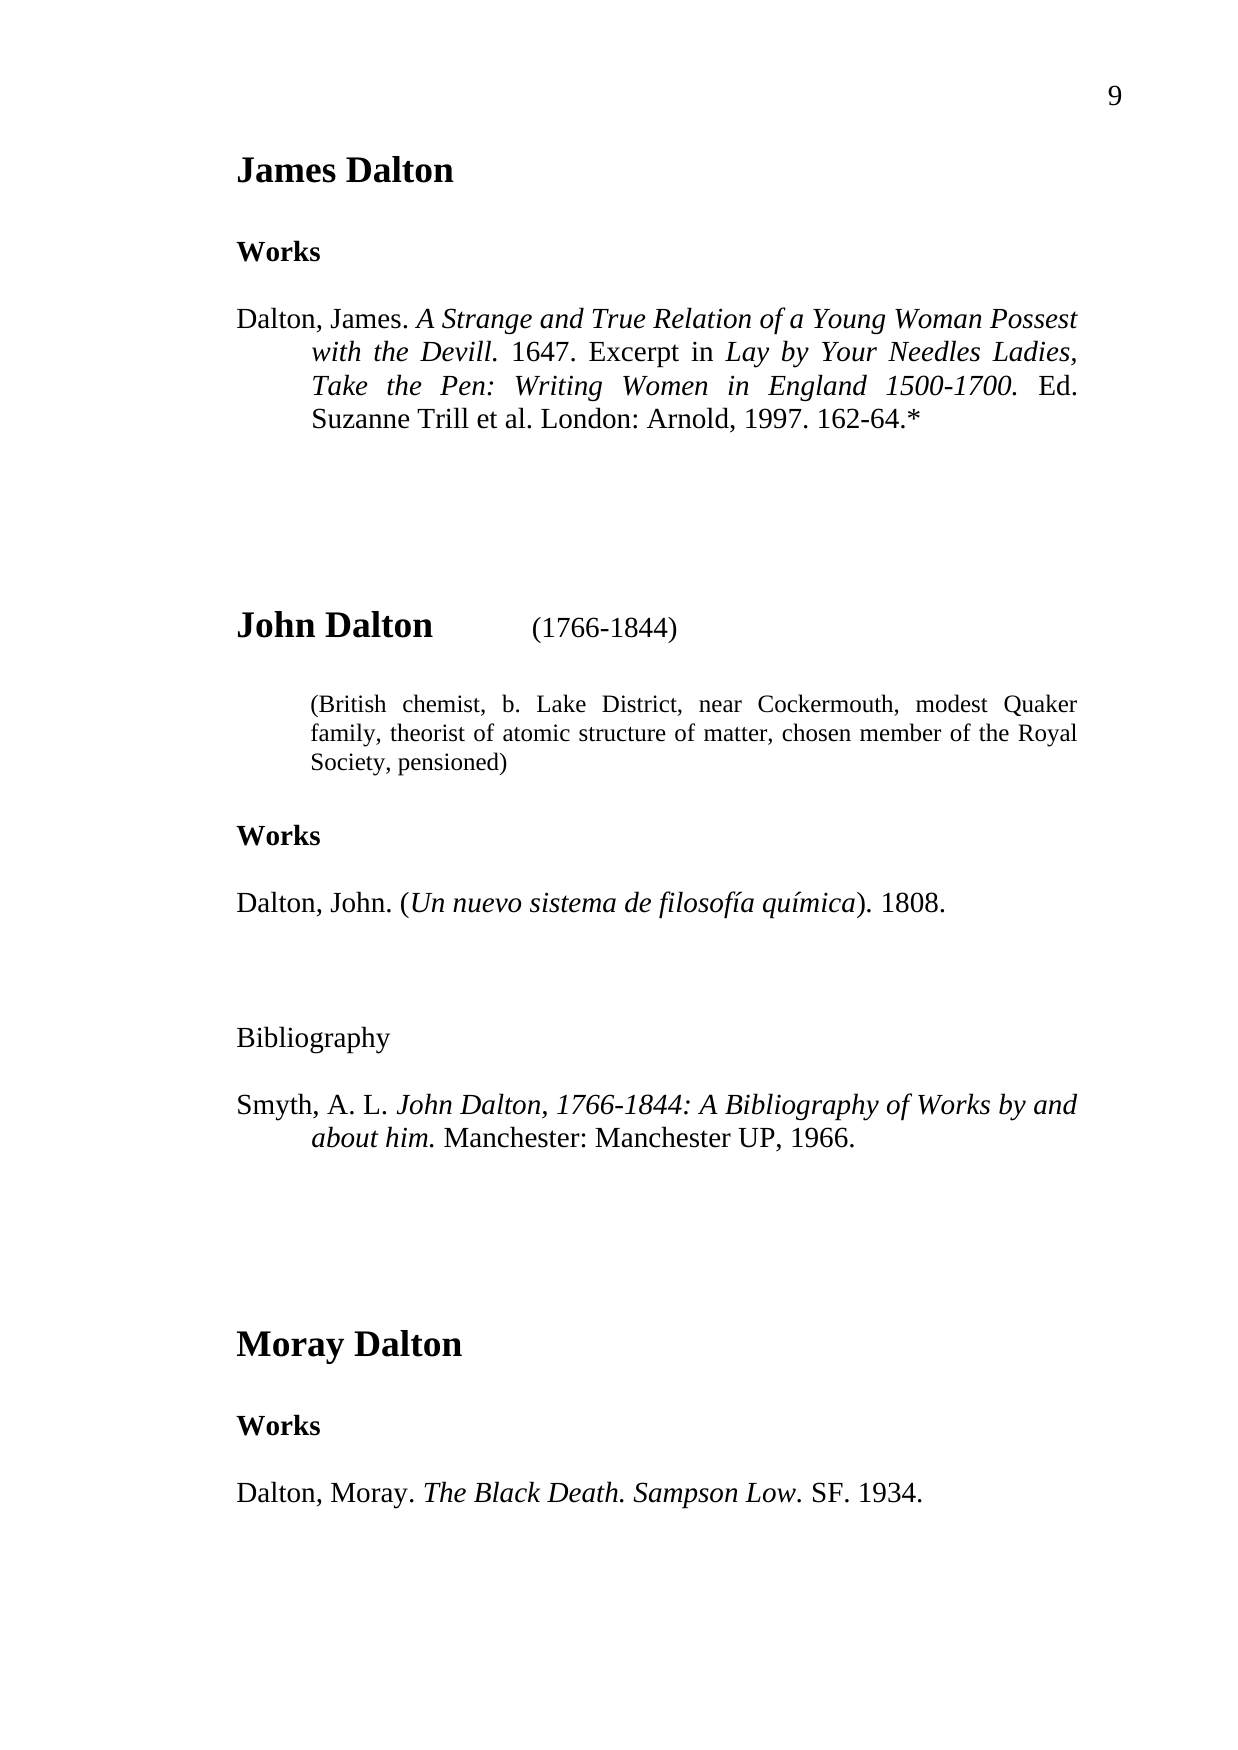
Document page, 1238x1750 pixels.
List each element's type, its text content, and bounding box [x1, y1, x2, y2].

text Smyth, A. L. John Dalton, 1766-1844: A Bibliography of Works by and about him. Manchester: Manchester UP, 1966. [236, 1087, 1078, 1154]
text (British chemist, b. Lake District, near Cockermouth, modest Quaker family, theorist of atomic structure of matter, chosen member of the Royal Society, pensioned) [310, 689, 1078, 775]
text James Dalton [236, 148, 1078, 191]
text Dalton, Moray. The Black Death. Sampson Low. SF. 1934. [236, 1475, 1077, 1508]
text Moray Dalton [236, 1322, 1078, 1365]
text Dalton, John. (Un nuevo sistema de filosofía química). 1808. [236, 886, 1078, 919]
text Works [236, 818, 1078, 852]
text Works [236, 1408, 1078, 1441]
text Dalton, James. A Strange and True Relation of a Young Woman Possest with the Devill. 1647. Excerpt in Lay by Your Needles Ladies, Take the Pen: Writing Women in England 1500-1700. Ed. Suzanne Trill et al. London: Arnold, 1997. 162-64.* [236, 301, 1078, 435]
text John Dalton (1766-1844) [236, 603, 1078, 646]
text Bibliography [236, 1020, 1078, 1053]
text Works [236, 234, 1078, 267]
